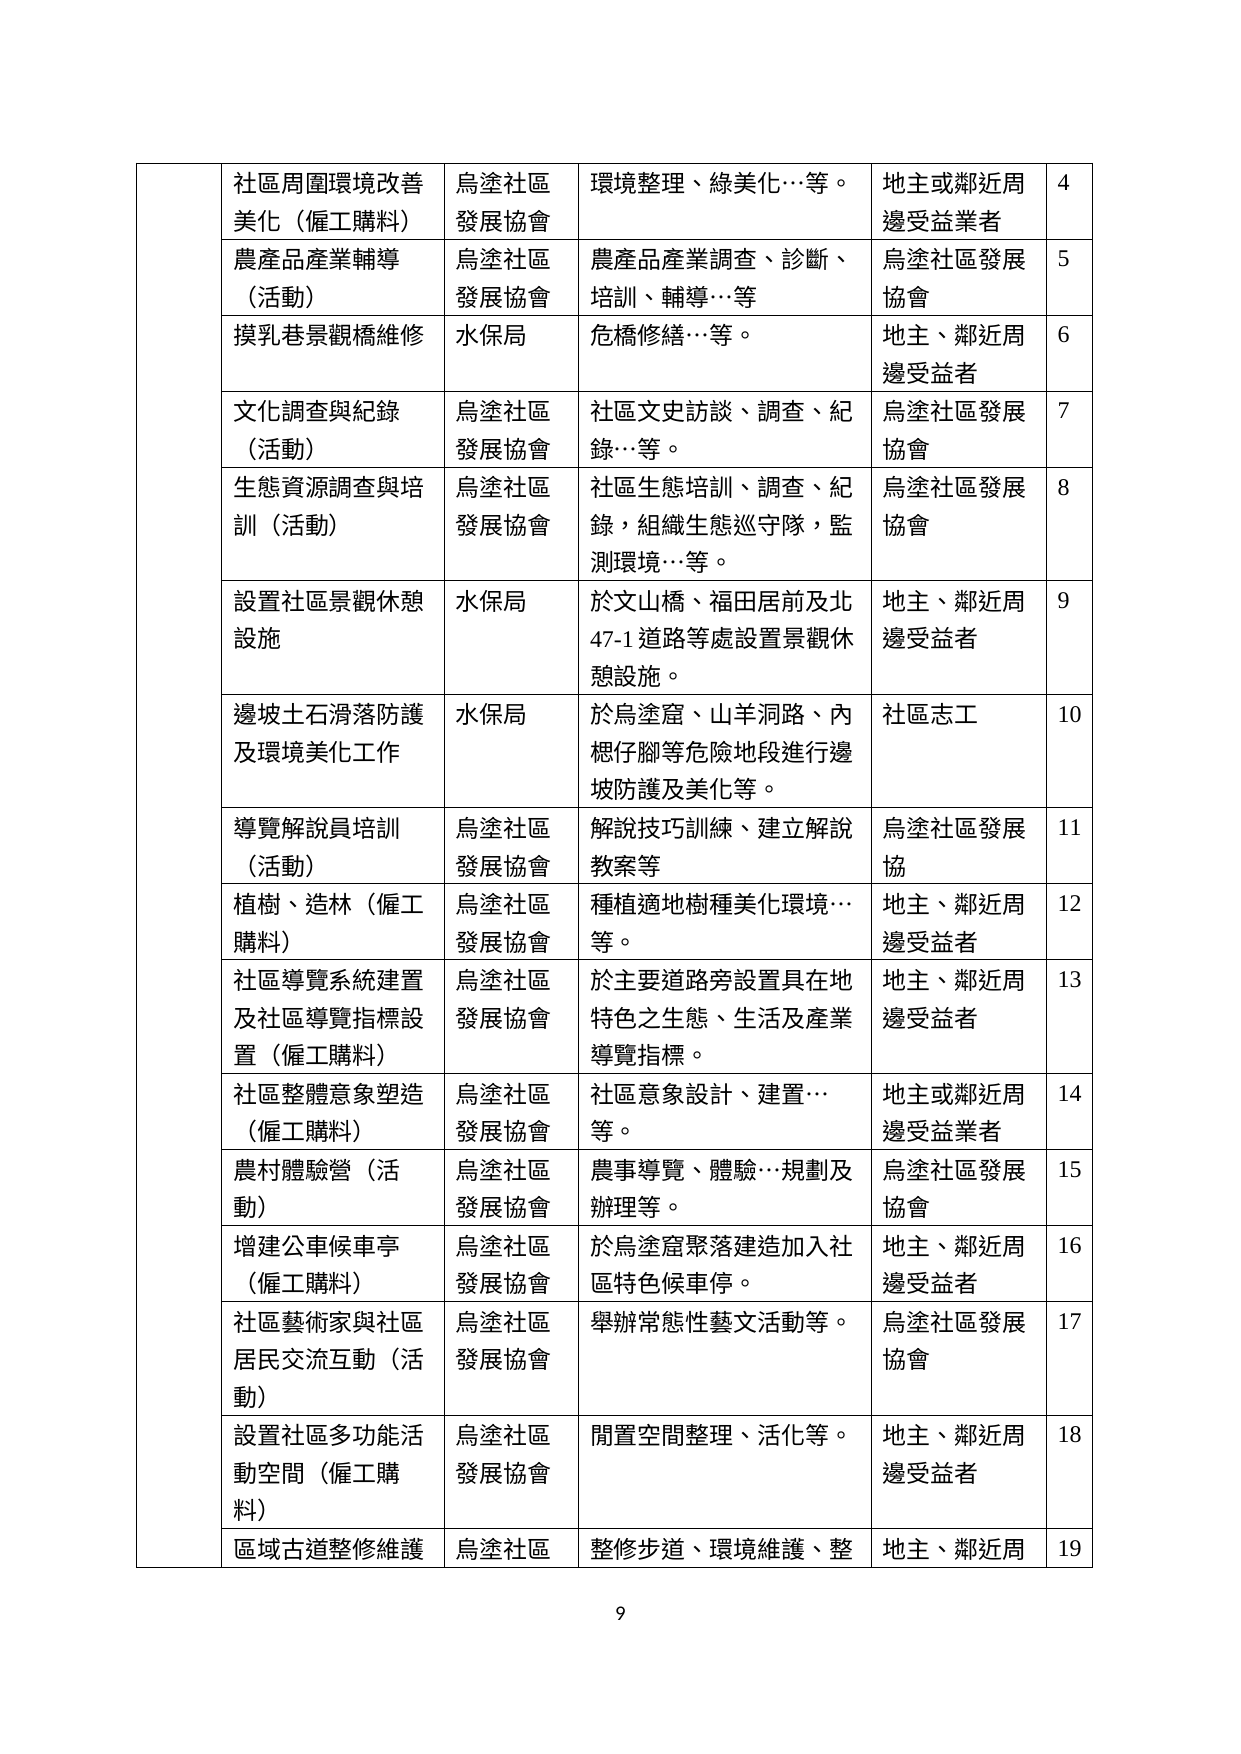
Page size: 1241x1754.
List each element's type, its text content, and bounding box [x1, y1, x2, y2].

table_cell 社區整體意象塑造（僱工購料） [222, 1074, 444, 1149]
table_cell 社區志工 [872, 695, 1046, 807]
table_cell 11 [1047, 808, 1092, 883]
table_cell 18 [1047, 1416, 1092, 1528]
table_cell 於文山橋、福田居前及北47-1道路等處設置景觀休憩設施。 [579, 581, 871, 694]
table_cell 烏塗社區發展協會 [445, 1302, 578, 1414]
table_cell 於烏塗窟、山羊洞路、內楒仔腳等危險地段進行邊坡防護及美化等。 [579, 695, 871, 807]
table_cell 水保局 [445, 695, 578, 807]
table_cell 烏塗社區發展協會 [872, 1150, 1046, 1225]
table_cell 閒置空間整理、活化等。 [579, 1416, 871, 1528]
table_cell 整修步道、環境維護、整理…等。 [579, 1529, 871, 1567]
table_cell 烏塗社區發展協會 [445, 1074, 578, 1149]
table_cell 設置社區多功能活動空間（僱工購料） [222, 1416, 444, 1528]
table_cell 16 [1047, 1226, 1092, 1301]
table_cell 烏塗社區發展協會 [445, 164, 578, 238]
table_cell 社區藝術家與社區居民交流互動（活動） [222, 1302, 444, 1414]
table_cell 15 [1047, 1150, 1092, 1225]
table_cell 於主要道路旁設置具在地特色之生態、生活及產業導覽指標。 [579, 960, 871, 1073]
table_cell 烏塗社區發展協會 [445, 1150, 578, 1225]
table_cell 摸乳巷景觀橋維修 [222, 316, 444, 391]
table_cell 5 [1047, 240, 1092, 314]
table_cell 種植適地樹種美化環境…等。 [579, 884, 871, 959]
table_cell 烏塗社區發展協會 [872, 240, 1046, 314]
table_cell 水保局 [445, 581, 578, 694]
table_cell 解說技巧訓練、建立解說教案等 [579, 808, 871, 883]
table_cell 地主、鄰近周邊受益者 [872, 316, 1046, 391]
table_cell 12 [1047, 884, 1092, 959]
table_cell 地主、鄰近周邊受益者 [872, 1529, 1046, 1567]
table_cell 地主或鄰近周邊受益業者 [872, 164, 1046, 238]
table_cell 烏塗社區發展協會 [445, 960, 578, 1073]
table_cell 地主、鄰近周邊受益者 [872, 1416, 1046, 1528]
table_cell 水保局 [445, 316, 578, 391]
table_cell 烏塗社區發展協會 [445, 240, 578, 314]
table_cell 生態資源調查與培訓（活動） [222, 468, 444, 580]
table_cell 4 [1047, 164, 1092, 238]
table_cell 烏塗社區發展協會 [445, 468, 578, 580]
table_cell 環境整理、綠美化…等。 [579, 164, 871, 238]
table_cell 17 [1047, 1302, 1092, 1414]
table_cell 危橋修繕…等。 [579, 316, 871, 391]
table_cell 地主、鄰近周邊受益者 [872, 884, 1046, 959]
table_cell 烏塗社區發展協 [872, 808, 1046, 883]
table_cell 農事導覽、體驗…規劃及辦理等。 [579, 1150, 871, 1225]
table_cell 10 [1047, 695, 1092, 807]
table_cell 導覽解說員培訓（活動） [222, 808, 444, 883]
table_cell 社區文史訪談、調查、紀錄…等。 [579, 392, 871, 467]
table_cell 烏塗社區發展協會 [445, 1226, 578, 1301]
table_cell 烏塗社區發展協會 [445, 1416, 578, 1528]
table_cell 社區意象設計、建置…等。 [579, 1074, 871, 1149]
table_cell 7 [1047, 392, 1092, 467]
table_cell 9 [1047, 581, 1092, 694]
table_cell 增建公車候車亭（僱工購料） [222, 1226, 444, 1301]
table_cell 烏塗社區發展協會 [445, 808, 578, 883]
table_cell 地主、鄰近周邊受益者 [872, 960, 1046, 1073]
table_cell 烏塗社區發展協會 [445, 884, 578, 959]
table_cell 烏塗社區發展協會 [872, 1302, 1046, 1414]
table_cell 植樹、造林（僱工購料） [222, 884, 444, 959]
table_cell 地主或鄰近周邊受益業者 [872, 1074, 1046, 1149]
table_cell 烏塗社區發展協會 [445, 1529, 578, 1567]
table_cell 農村體驗營（活動） [222, 1150, 444, 1225]
table_cell 社區生態培訓、調查、紀錄，組織生態巡守隊，監測環境…等。 [579, 468, 871, 580]
table_cell 於烏塗窟聚落建造加入社區特色候車停。 [579, 1226, 871, 1301]
table_cell 設置社區景觀休憩設施 [222, 581, 444, 694]
table_cell 14 [1047, 1074, 1092, 1149]
table_cell 烏塗社區發展協會 [872, 392, 1046, 467]
table_cell 19 [1047, 1529, 1092, 1567]
table_cell 6 [1047, 316, 1092, 391]
table_cell 農產品產業調查、診斷、培訓、輔導…等 [579, 240, 871, 314]
table_cell 文化調查與紀錄（活動） [222, 392, 444, 467]
table_cell 地主、鄰近周邊受益者 [872, 581, 1046, 694]
table_cell 邊坡土石滑落防護及環境美化工作 [222, 695, 444, 807]
table_cell 舉辦常態性藝文活動等。 [579, 1302, 871, 1414]
table_cell 地主、鄰近周邊受益者 [872, 1226, 1046, 1301]
table_cell 13 [1047, 960, 1092, 1073]
table_cell 社區周圍環境改善美化（僱工購料） [222, 164, 444, 238]
table_cell 農產品產業輔導（活動） [222, 240, 444, 314]
table_cell 社區導覽系統建置及社區導覽指標設置（僱工購料） [222, 960, 444, 1073]
table_cell 烏塗社區發展協會 [872, 468, 1046, 580]
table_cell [222, 1529, 444, 1567]
table_cell 烏塗社區發展協會 [445, 392, 578, 467]
table_cell 8 [1047, 468, 1092, 580]
